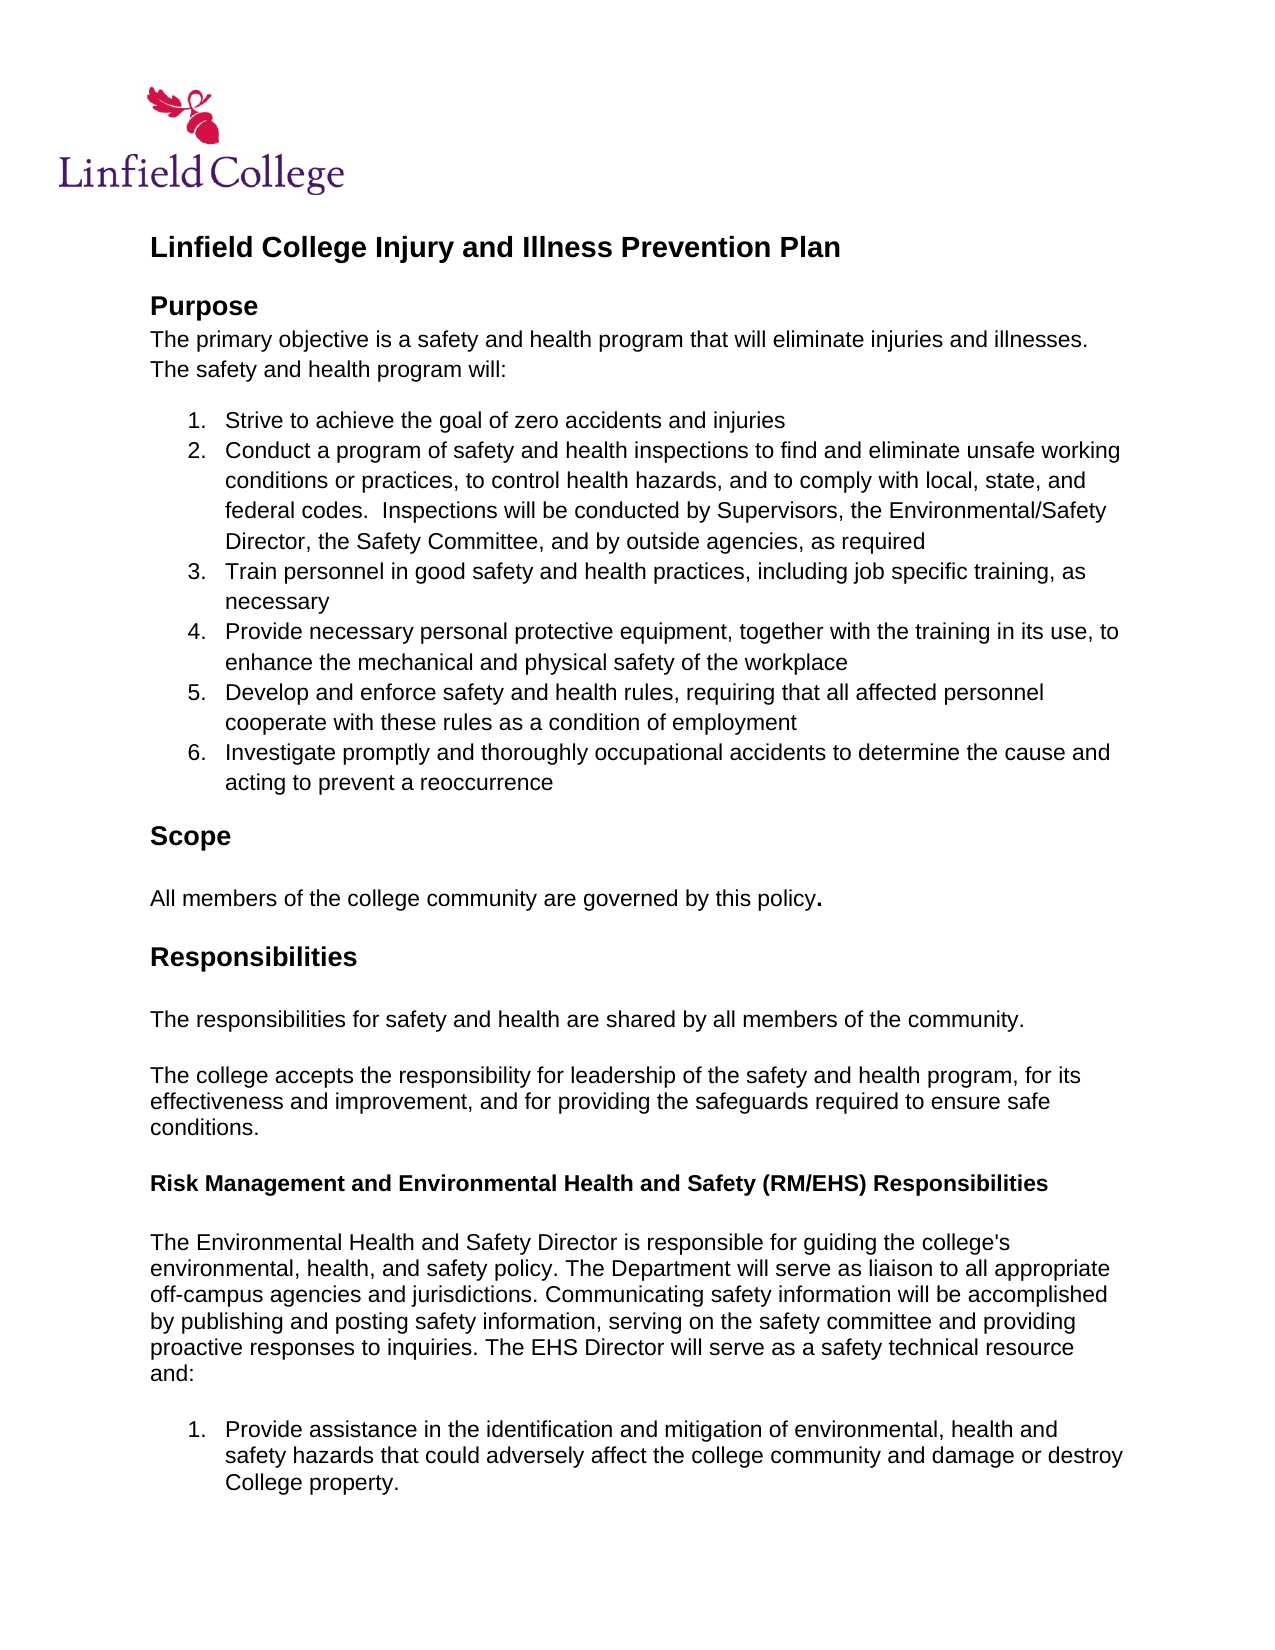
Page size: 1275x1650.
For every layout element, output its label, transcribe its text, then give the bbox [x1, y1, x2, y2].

list Develop and enforce safety and health rules, requiring that all affected personnel cooperate with these rules as a condition of employment [187, 679, 1125, 735]
subtitle Purpose [150, 289, 1125, 321]
list Train personnel in good safety and health practices, including job specific training, as necessary [187, 558, 1125, 614]
subtitle Linfield College Injury and Illness Prevention Plan [150, 230, 1125, 264]
list Conduct a program of safety and health inspections to find and eliminate unsafe working conditions or practices, to control health hazards, and to comply with local, state, and federal codes. Inspections will be conducted by Supervisors, the Environmental/Safety Director, the Safety Committee, and by outside agencies, as required [187, 437, 1125, 554]
subtitle Responsibilities [150, 941, 1125, 972]
text The responsibilities for safety and health are shared by all members of the community. [150, 1006, 1125, 1032]
list Investigate promptly and thoroughly occupational accidents to determine the cause and acting to prevent a reoccurrence [187, 739, 1125, 796]
text The college accepts the responsibility for leadership of the safety and health program, for its effectiveness and improvement, and for providing the safeguards required to ensure safe conditions. [150, 1062, 1125, 1141]
text All members of the college community are governed by this policy. [150, 885, 1125, 912]
picture [59, 87, 344, 195]
list Strive to achieve the goal of zero accidents and injuries [187, 407, 1125, 433]
list Provide assistance in the identification and mitigation of environmental, health and safety hazards that could adversely affect the college community and damage or destroy College property. [187, 1416, 1125, 1495]
text The Environmental Health and Safety Director is responsible for guiding the college's environmental, health, and safety policy. The Department will serve as liaison to all appropriate off-campus agencies and jurisdictions. Communicating safety information will be accomplished by publishing and posting safety information, serving on the safety committee and providing proactive responses to inquiries. The EHS Director will serve as a safety technical resource and: [150, 1229, 1125, 1387]
subtitle Risk Management and Environmental Health and Safety (RM/EHS) Responsibilities [150, 1170, 1125, 1196]
text The primary objective is a safety and health program that will eliminate injuries and illnesses. The safety and health program will: [150, 326, 1125, 382]
subtitle Scope [150, 820, 1125, 852]
list Provide necessary personal protective equipment, together with the training in its use, to enhance the mechanical and physical safety of the workplace [187, 618, 1125, 675]
